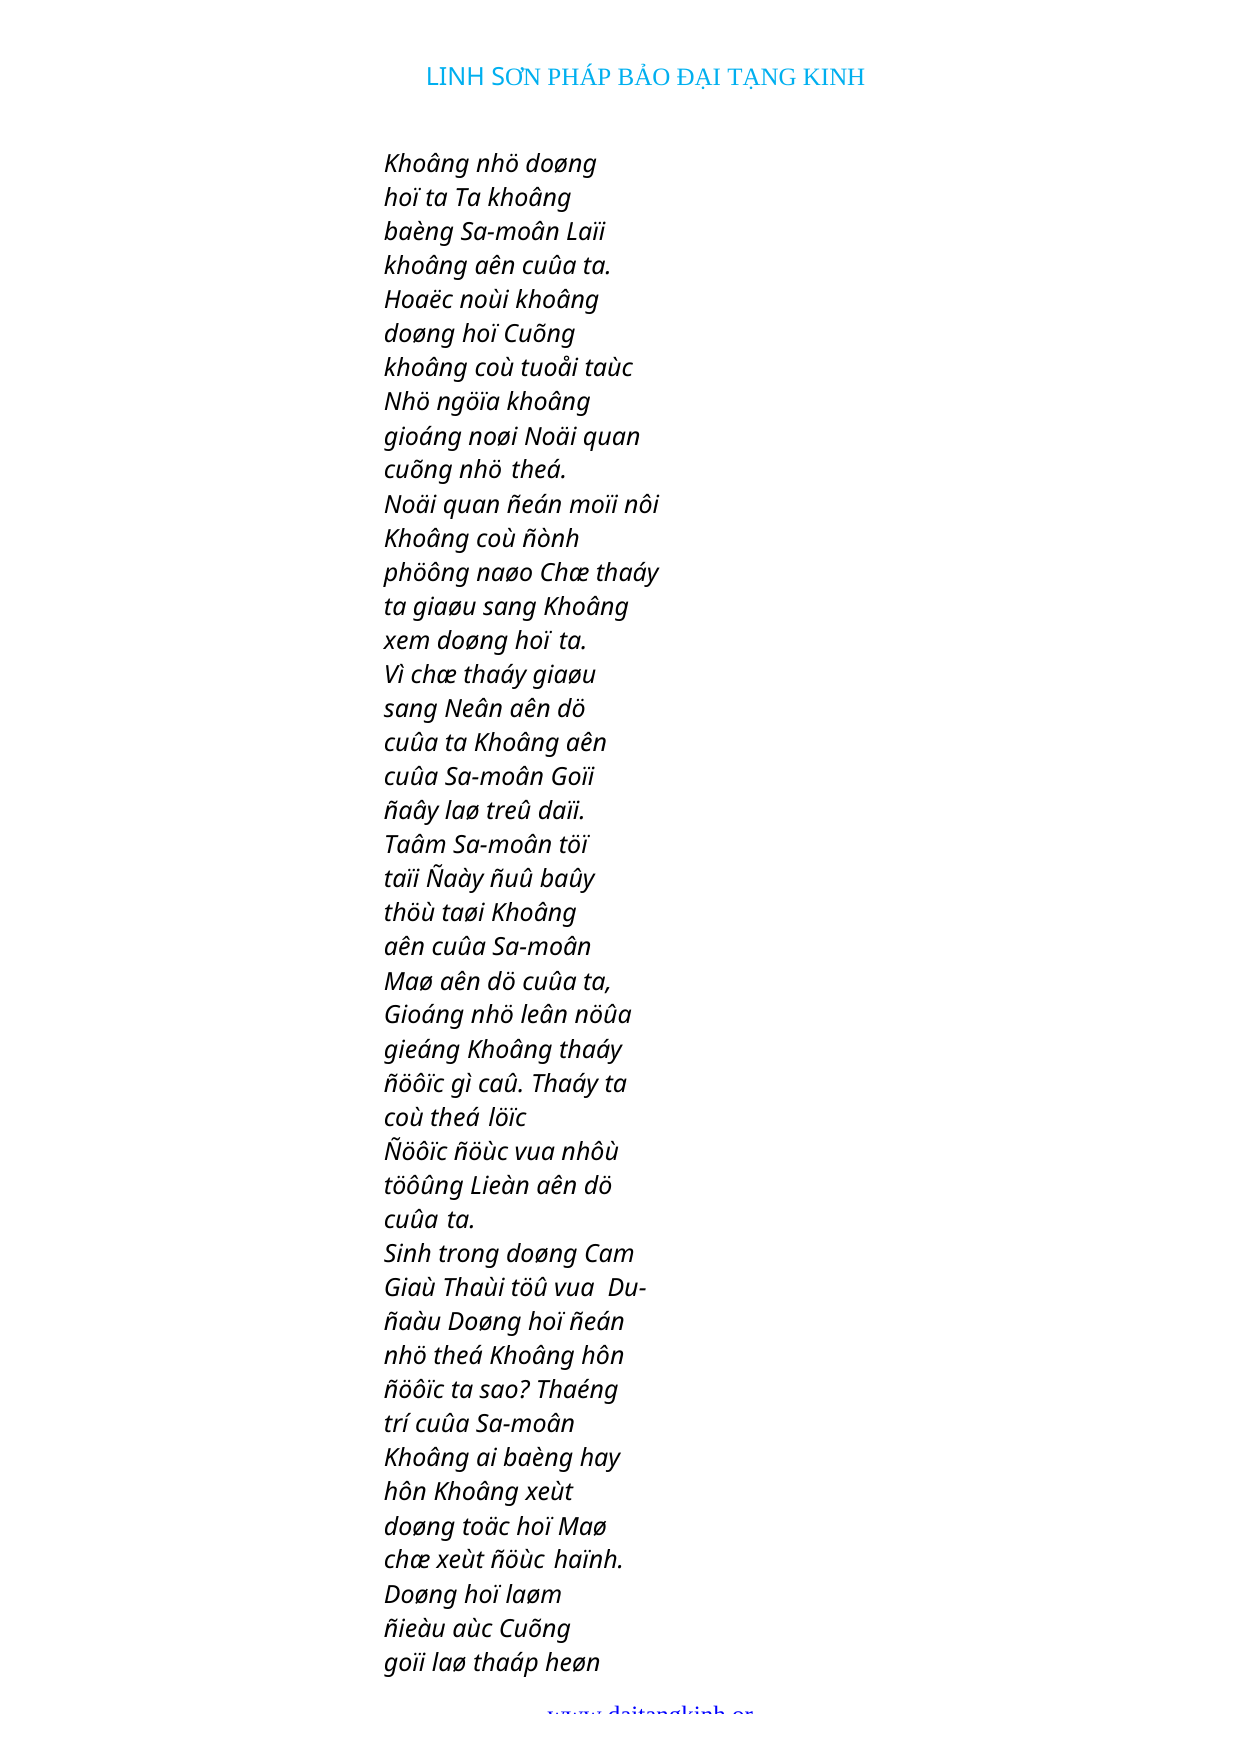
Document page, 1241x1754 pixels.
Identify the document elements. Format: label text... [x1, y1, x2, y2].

text Taâm Sa-moân töï taïi Ñaày ñuû baûy thöù taøi Khoâng aên cuûa Sa-moân Maø aên dö cuûa ta, [384, 827, 616, 997]
text Ñöôïc ñöùc vua nhôù töôûng Lieàn aên dö cuûa ta. [384, 1133, 644, 1236]
text Khoâng nhö doøng hoï ta Ta khoâng baèng Sa-moân Laïi khoâng aên cuûa ta. [384, 146, 634, 282]
text Vì chæ thaáy giaøu sang Neân aên dö cuûa ta Khoâng aên cuûa Sa-moân Goïi ñaây laø treû daïi. [384, 657, 616, 827]
text Noäi quan ñeán moïi nôi Khoâng coù ñònh phöông naøo Chæ thaáy ta giaøu sang Khoâng xem doøng hoï ta. [384, 486, 664, 657]
text Sinh trong doøng Cam Giaù Thaùi töû vua Du-ñaàu Doøng hoï ñeán nhö theá Khoâng hôn ñöôïc ta sao? Thaéng trí cuûa Sa-moân Khoâng ai baèng hay hôn Khoâng xeùt doøng toäc hoï Maø chæ xeùt ñöùc haïnh. [384, 1236, 649, 1576]
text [384, 1576, 607, 1678]
text Gioáng nhö leân nöûa gieáng Khoâng thaáy ñöôïc gì caû. Thaáy ta coù theá löïc [384, 997, 644, 1133]
text Hoaëc noùi khoâng doøng hoï Cuõng khoâng coù tuoåi taùc Nhö ngöïa khoâng gioáng noøi Noäi quan cuõng nhö theá. [384, 282, 661, 486]
